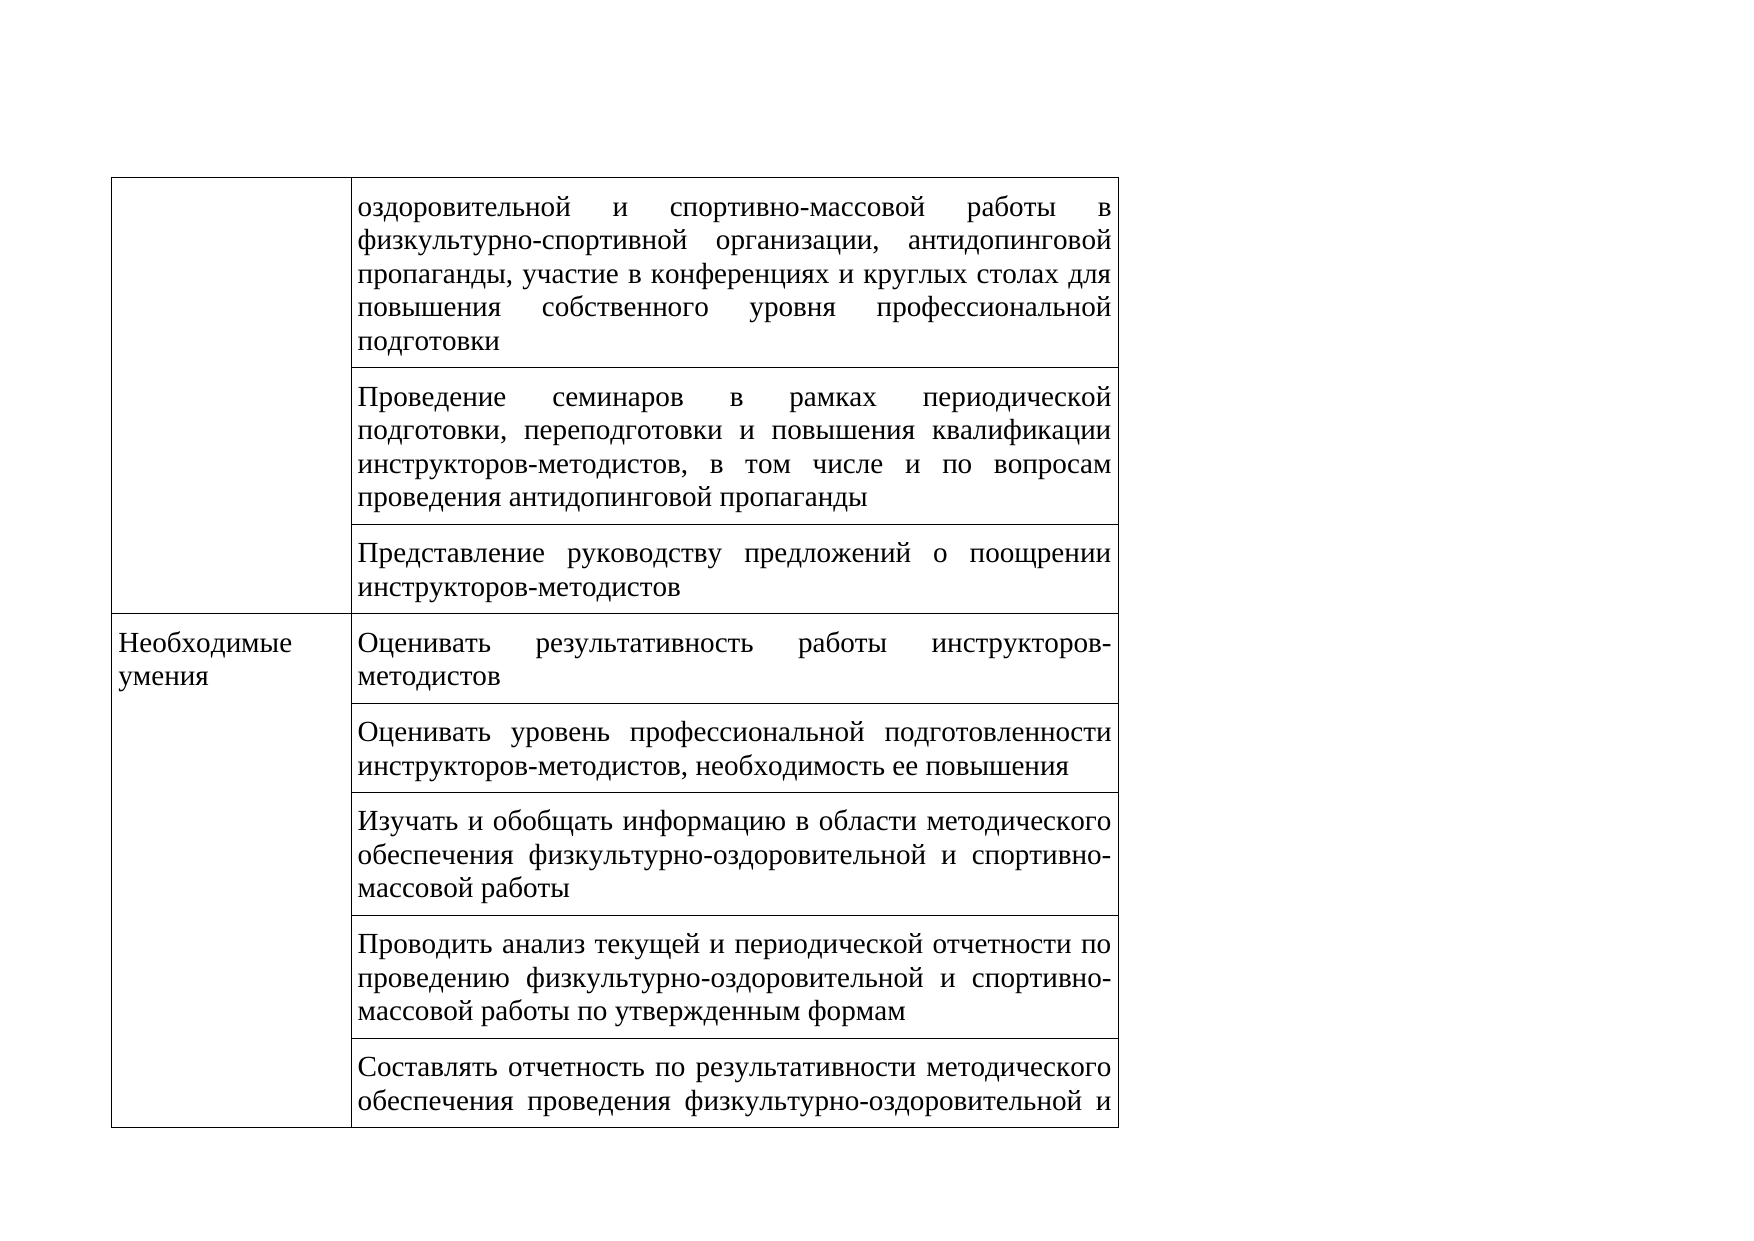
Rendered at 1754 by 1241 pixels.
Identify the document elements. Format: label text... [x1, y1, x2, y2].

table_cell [352, 178, 1118, 367]
table_cell Проведение семинаров в рамках периодической подготовки, переподготовки и повышения квалификации инструкторов-методистов, в том числе и по вопросам проведения антидопинговой пропаганды [352, 368, 1118, 524]
table_cell Представление руководству предложений о поощрении инструкторов-методистов [352, 525, 1118, 613]
table_cell Проводить анализ текущей и периодической отчетности по проведению физкультурно-оздоровительной и спортивно-массовой работы по утвержденным формам [352, 916, 1118, 1038]
table_cell Изучать и обобщать информацию в области методического обеспечения физкультурно-оздоровительной и спортивно-массовой работы [352, 793, 1118, 915]
table_cell Необходимые умения [112, 614, 351, 1127]
table_cell Оценивать результативность работы инструкторов-методистов [352, 614, 1118, 702]
table_cell Оценивать уровень профессиональной подготовленности инструкторов-методистов, необходимость ее повышения [352, 704, 1118, 792]
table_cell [352, 1039, 1118, 1127]
